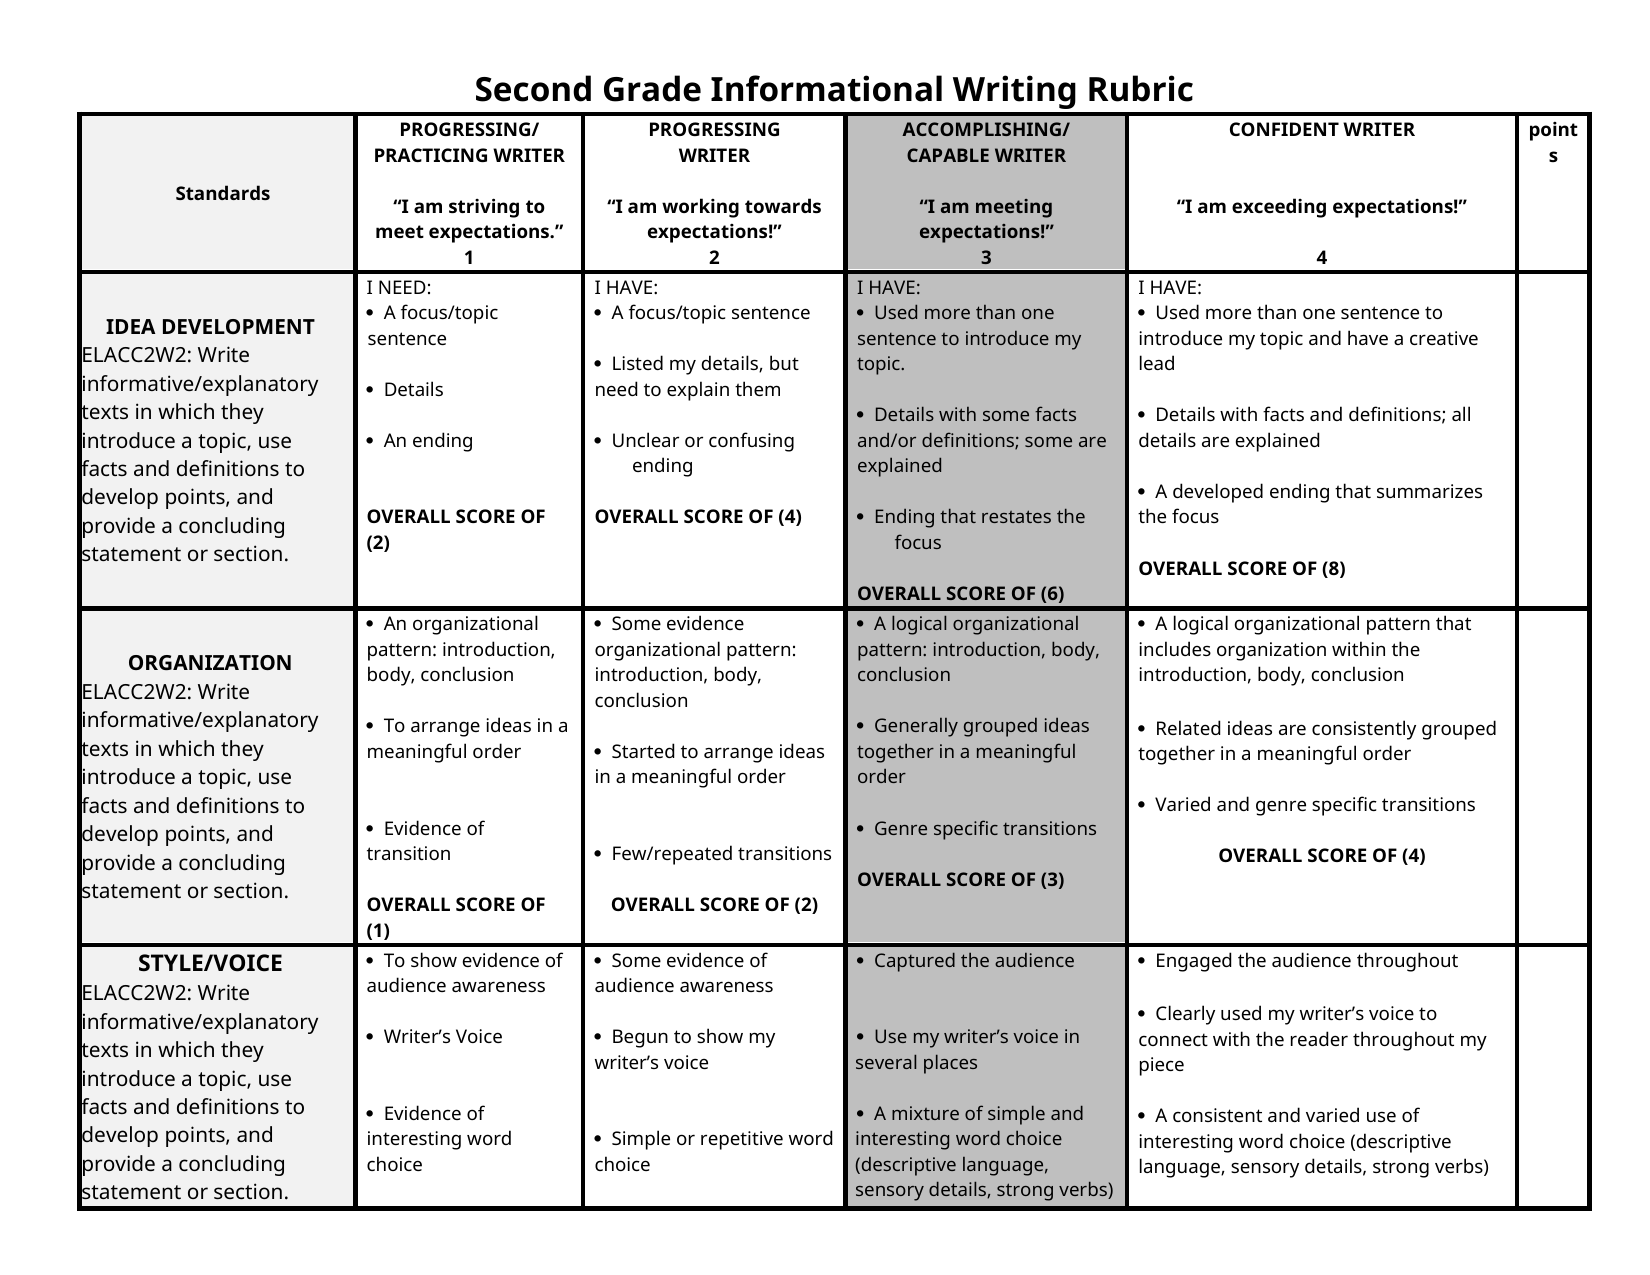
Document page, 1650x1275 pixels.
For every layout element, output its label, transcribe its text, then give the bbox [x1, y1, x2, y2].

table_cell Some evidence organizational pattern: introduction, body, conclusion Started to arrange ideas in a meaningful order Few/repeated transitions OVERALL SCORE OF (2) [585, 611, 843, 942]
table_cell An organizational pattern: introduction, body, conclusion To arrange ideas in a meaningful order Evidence of transition OVERALL SCORE OF (1) [358, 611, 581, 942]
table_header PROGRESSING/ PRACTICING WRITER “I am striving to meet expectations.” 1 [358, 116, 581, 269]
table_cell ORGANIZATION ELACC2W2: Write informative/explanatory texts in which they introduce a topic, use facts and definitions to develop points, and provide a concluding statement or section. [82, 611, 353, 942]
table_cell [1519, 947, 1587, 1206]
table_cell IDEA DEVELOPMENT ELACC2W2: Write informative/explanatory texts in which they introduce a topic, use facts and definitions to develop points, and provide a concluding statement or section. [82, 274, 353, 606]
table_cell A logical organizational pattern that includes organization within the introduction, body, conclusion Related ideas are consistently grouped together in a meaningful order Varied and genre specific transitions OVERALL SCORE OF (4) [1129, 611, 1515, 942]
table_header CONFIDENT WRITER “I am exceeding expectations!” 4 [1129, 116, 1515, 269]
table_header ACCOMPLISHING/ CAPABLE WRITER “I am meeting expectations!” 3 [848, 116, 1125, 269]
table_cell I HAVE: Used more than one sentence to introduce my topic. Details with some facts and/or definitions; some are explained Ending that restates the focus OVERALL SCORE OF (6) [848, 274, 1125, 606]
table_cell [358, 947, 581, 1206]
table_header Standards [82, 116, 353, 269]
table_cell A logical organizational pattern: introduction, body, conclusion Generally grouped ideas together in a meaningful order Genre specific transitions OVERALL SCORE OF (3) [848, 611, 1125, 942]
table_cell I HAVE: Used more than one sentence to introduce my topic and have a creative lead Details with facts and definitions; all details are explained A developed ending that summarizes the focus OVERALL SCORE OF (8) [1129, 274, 1515, 606]
table_header points [1519, 116, 1587, 269]
text Second Grade Informational Writing Rubric [56, 66, 1612, 112]
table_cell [82, 947, 353, 1206]
table_cell [1519, 611, 1587, 942]
table_header PROGRESSING WRITER “I am working towards expectations!” 2 [585, 116, 843, 269]
table_cell I NEED: A focus/topic sentence Details An ending OVERALL SCORE OF (2) [358, 274, 581, 606]
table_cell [848, 947, 1125, 1206]
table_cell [585, 947, 843, 1206]
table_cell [1129, 947, 1515, 1206]
table_cell [1519, 274, 1587, 606]
table_cell I HAVE: A focus/topic sentence Listed my details, but need to explain them Unclear or confusing ending OVERALL SCORE OF (4) [585, 274, 843, 606]
